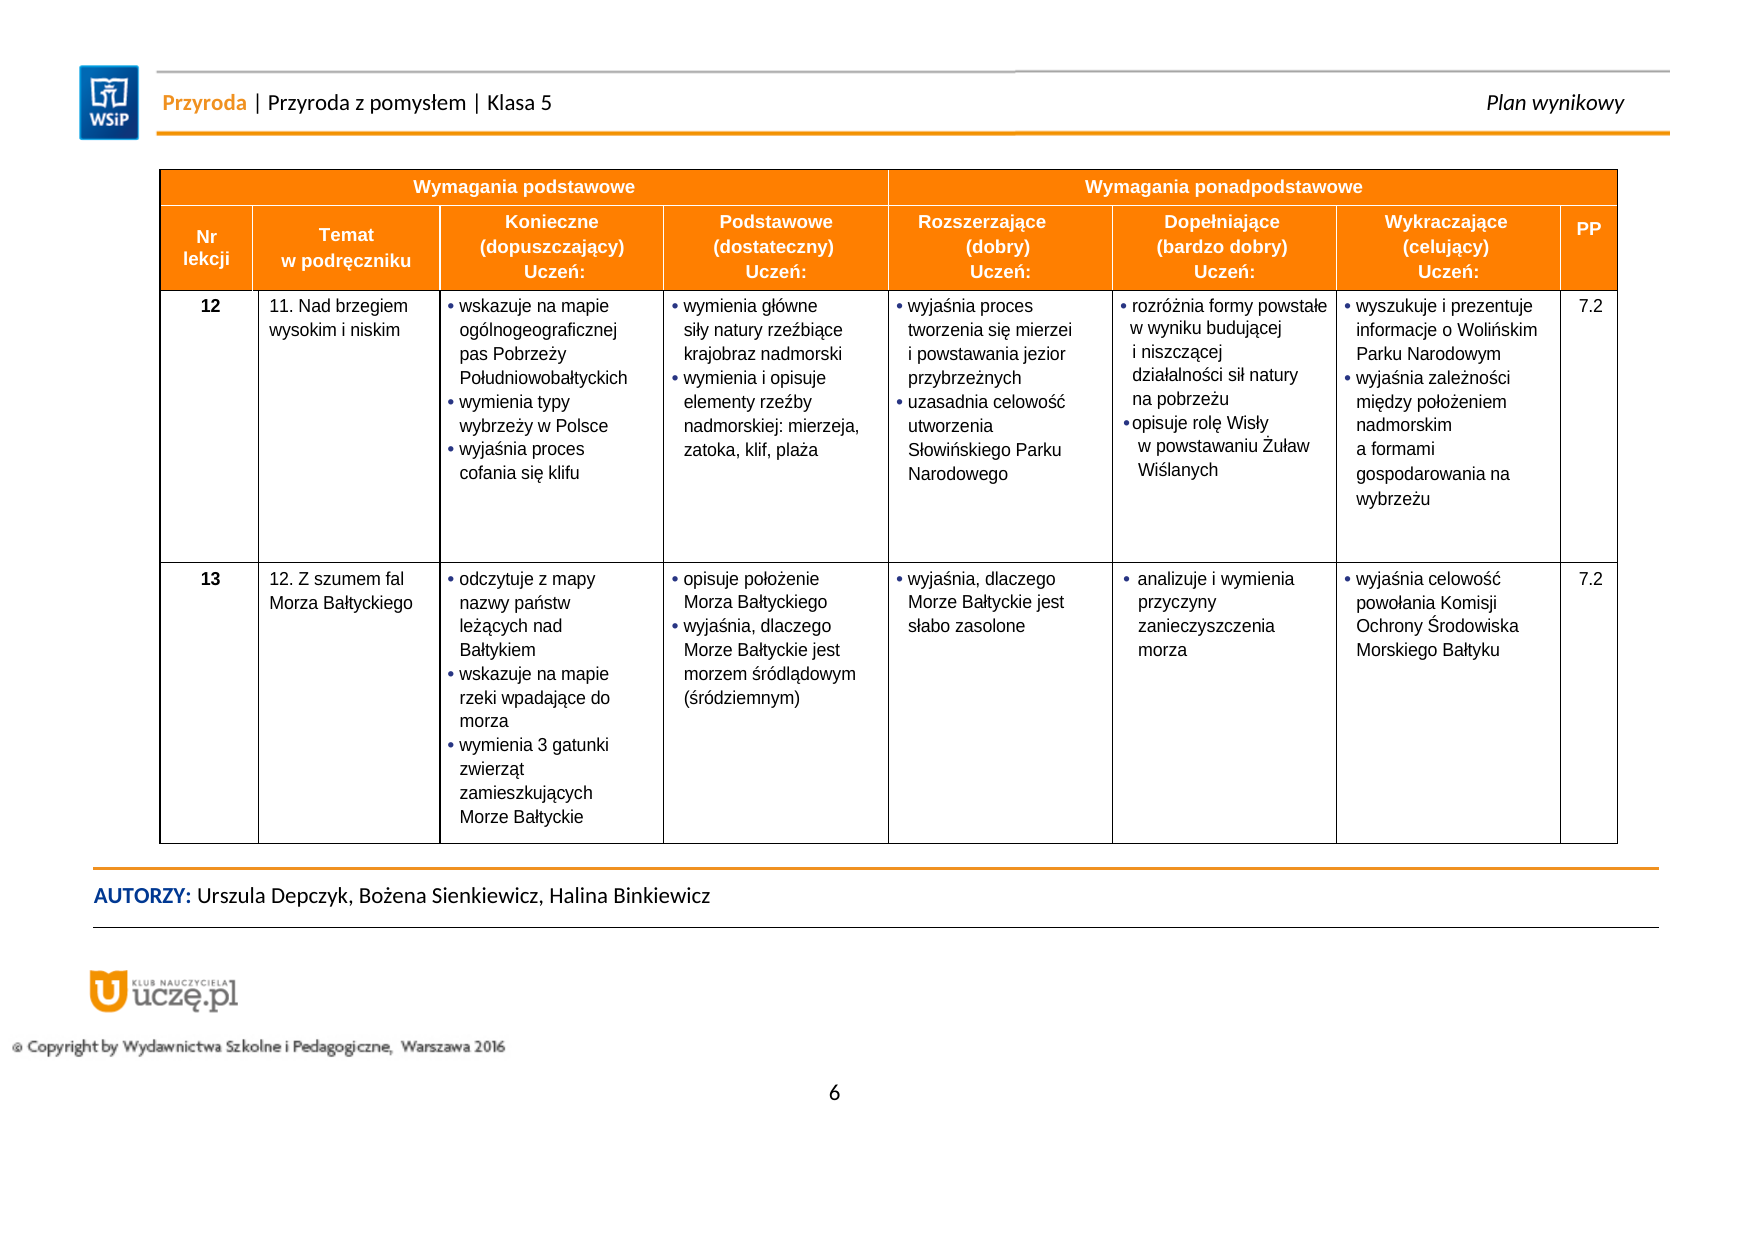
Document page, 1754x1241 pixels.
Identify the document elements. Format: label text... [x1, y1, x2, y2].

table_cell Dopełniające (bardzo dobry) Uczeń: [1113, 206, 1336, 290]
table_cell analizuje i wymienia przyczyny zanieczyszczenia morza [1113, 563, 1336, 843]
table_cell opisuje położenie Morza Bałtyckiego wyjaśnia, dlaczego Morze Bałtyckie jest morzem śródlądowym (śródziemnym) [664, 563, 888, 843]
table_cell 13 [161, 563, 258, 843]
table_cell odczytuje z mapy nazwy państw leżących nad Bałtykiem wskazuje na mapie rzeki wpadające do morza wymienia 3 gatunki zwierząt zamieszkujących Morze Bałtyckie [441, 563, 663, 843]
table_cell Nr lekcji [161, 206, 252, 290]
table_cell wskazuje na mapie ogólnogeograficznej pas Pobrzeży Południowobałtyckich wymienia typy wybrzeży w Polsce wyjaśnia proces cofania się klifu [441, 291, 663, 562]
table_cell wyjaśnia, dlaczego Morze Bałtyckie jest słabo zasolone [889, 563, 1112, 843]
table_cell 11. Nad brzegiem wysokim i niskim [259, 291, 439, 562]
table_cell Temat w podręczniku [253, 206, 439, 290]
picture [0, 7, 1670, 164]
table_header Wymagania podstawowe [161, 170, 888, 205]
table_cell Wykraczające (celujący) Uczeń: [1337, 206, 1560, 290]
table_cell wyjaśnia proces tworzenia się mierzei i powstawania jezior przybrzeżnych uzasadnia celowość utworzenia Słowińskiego Parku Narodowego [889, 291, 1112, 562]
table_cell wyszukuje i prezentuje informacje o Wolińskim Parku Narodowym wyjaśnia zależności między położeniem nadmorskim a formami gospodarowania na wybrzeżu [1337, 291, 1560, 562]
table_cell Konieczne (dopuszczający) Uczeń: [441, 206, 663, 290]
table_cell Rozszerzające (dobry) Uczeń: [889, 206, 1112, 290]
picture [0, 962, 525, 1073]
table_header Wymagania ponadpodstawowe [889, 170, 1617, 205]
table_cell Podstawowe (dostateczny) Uczeń: [664, 206, 888, 290]
table_cell wymienia główne siły natury rzeźbiące krajobraz nadmorski wymienia i opisuje elementy rzeźby nadmorskiej: mierzeja, zatoka, klif, plaża [664, 291, 888, 562]
table_cell 7.2 [1561, 291, 1617, 562]
table_cell PP [1561, 206, 1617, 290]
table_cell 12 [161, 291, 258, 562]
table_cell wyjaśnia celowość powołania Komisji Ochrony Środowiska Morskiego Bałtyku [1337, 563, 1560, 843]
table_cell 12. Z szumem fal Morza Bałtyckiego [259, 563, 439, 843]
table_cell 7.2 [1561, 563, 1617, 843]
table_cell rozróżnia formy powstałe w wyniku budującej i niszczącej działalności sił natury na pobrzeżu opisuje rolę Wisły w powstawaniu Żuław Wiślanych [1113, 291, 1336, 562]
